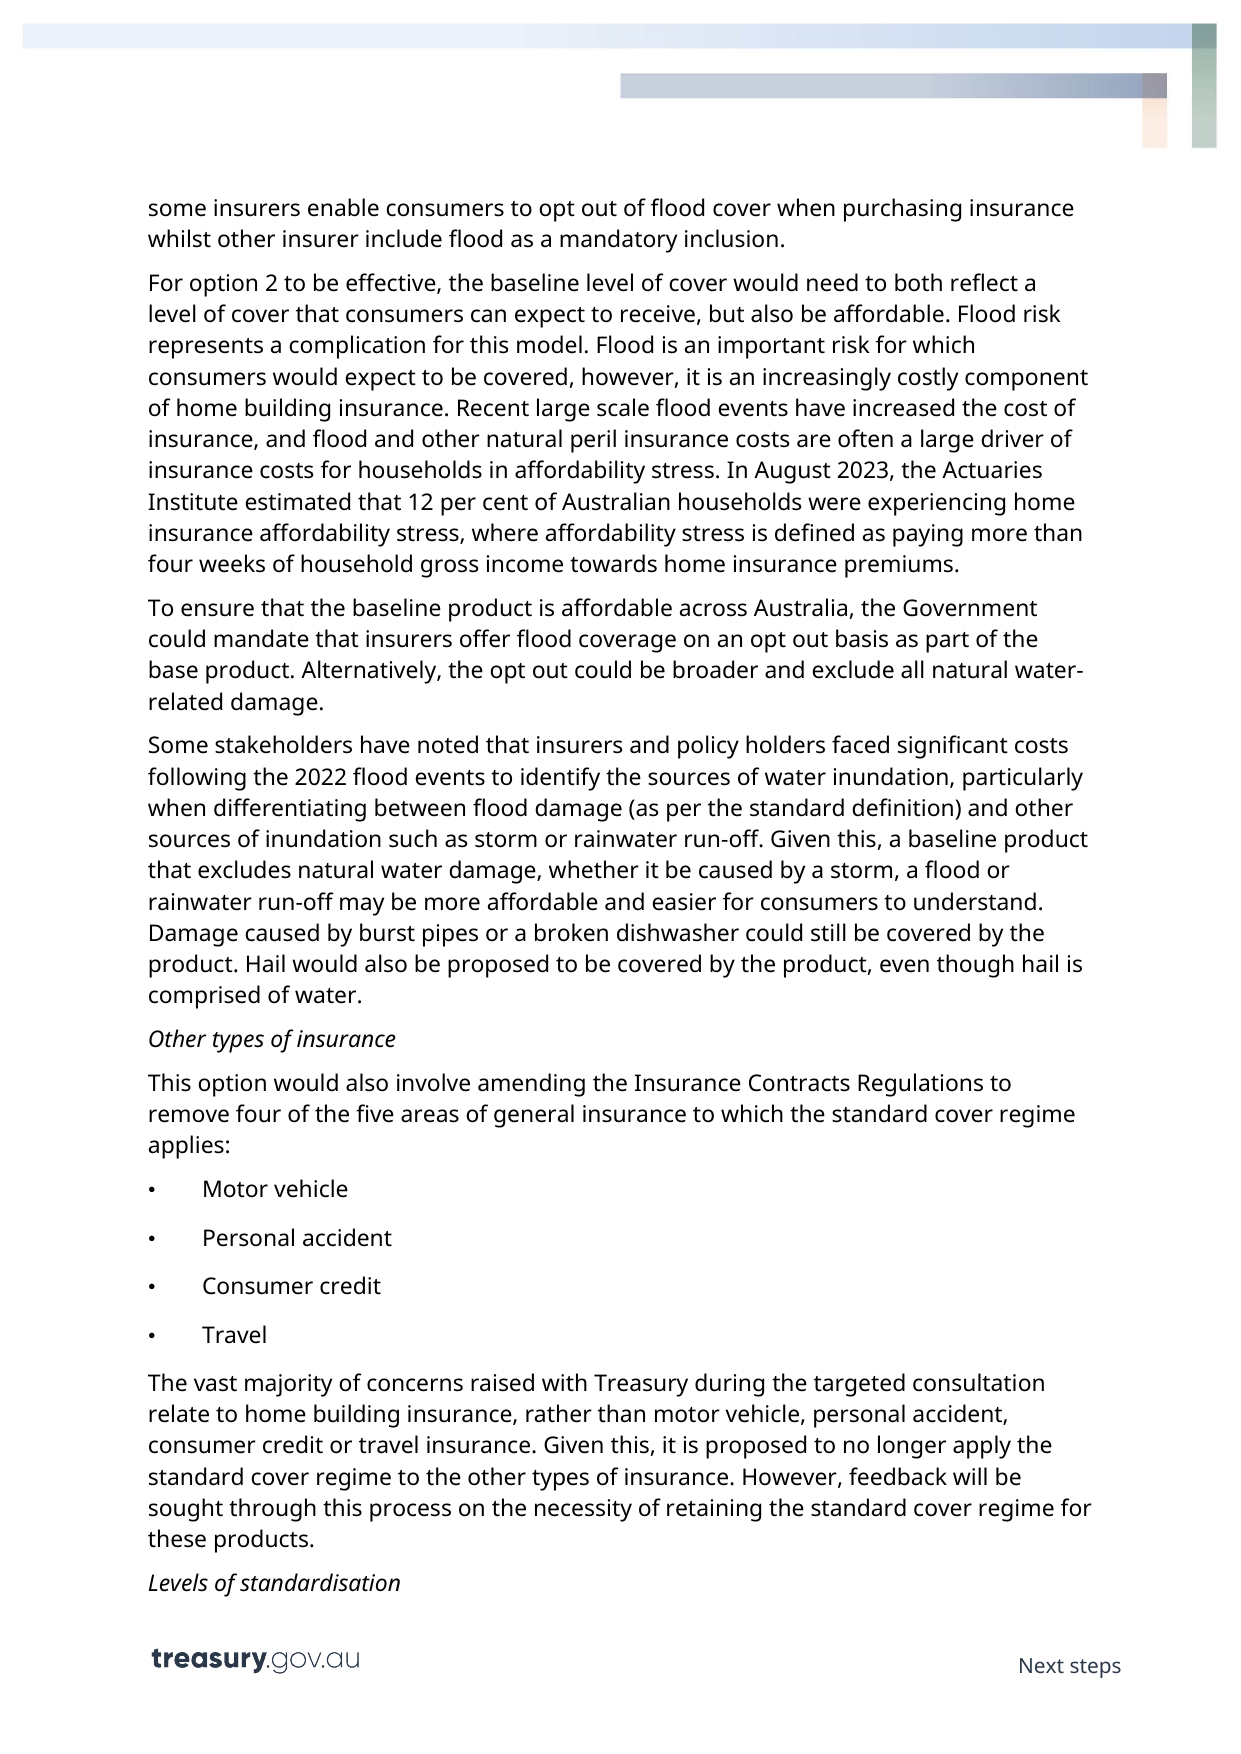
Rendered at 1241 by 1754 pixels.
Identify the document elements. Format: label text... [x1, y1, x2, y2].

text This option would also involve amending the Insurance Contracts Regulations to remove four of the five areas of general insurance to which the standard cover regime applies: [148, 1067, 1092, 1161]
text Some stakeholders have noted that insurers and policy holders faced significant costs following the 2022 flood events to identify the sources of water inundation, particularly when differentiating between flood damage (as per the standard definition) and other sources of inundation such as storm or rainwater run-off. Given this, a baseline product that excludes natural water damage, whether it be caused by a storm, a flood or rainwater run-off may be more affordable and easier for consumers to understand. Damage caused by burst pipes or a broken dishwasher could still be covered by the product. Hail would also be proposed to be covered by the product, even though hail is comprised of water. [148, 729, 1092, 1011]
text Levels of standardisation [148, 1567, 1092, 1598]
text To ensure that the baseline product is affordable across Australia, the Government could mandate that insurers offer flood coverage on an opt out basis as part of the base product. Alternatively, the opt out could be broader and exclude all natural water-related damage. [148, 592, 1092, 717]
picture [0, 0, 1241, 172]
list Personal accident [148, 1222, 1092, 1253]
text Other types of insurance [148, 1023, 1092, 1054]
picture [147, 1641, 365, 1674]
list Motor vehicle [148, 1173, 1092, 1204]
text The vast majority of concerns raised with Treasury during the targeted consultation relate to home building insurance, rather than motor vehicle, personal accident, consumer credit or travel insurance. Given this, it is proposed to no longer apply the standard cover regime to the other types of insurance. However, feedback will be sought through this process on the necessity of retaining the standard cover regime for these products. [148, 1367, 1092, 1554]
list Consumer credit [148, 1270, 1092, 1301]
text For option 2 to be effective, the baseline level of cover would need to both reflect a level of cover that consumers can expect to receive, but also be affordable. Flood risk represents a complication for this model. Flood is an important risk for which consumers would expect to be covered, however, it is an increasingly costly component of home building insurance. Recent large scale flood events have increased the cost of insurance, and flood and other natural peril insurance costs are often a large driver of insurance costs for households in affordability stress. In August 2023, the Actuaries Institute estimated that 12 per cent of Australian households were experiencing home insurance affordability stress, where affordability stress is defined as paying more than four weeks of household gross income towards home insurance premiums. [148, 267, 1092, 579]
list Travel [148, 1318, 1092, 1350]
